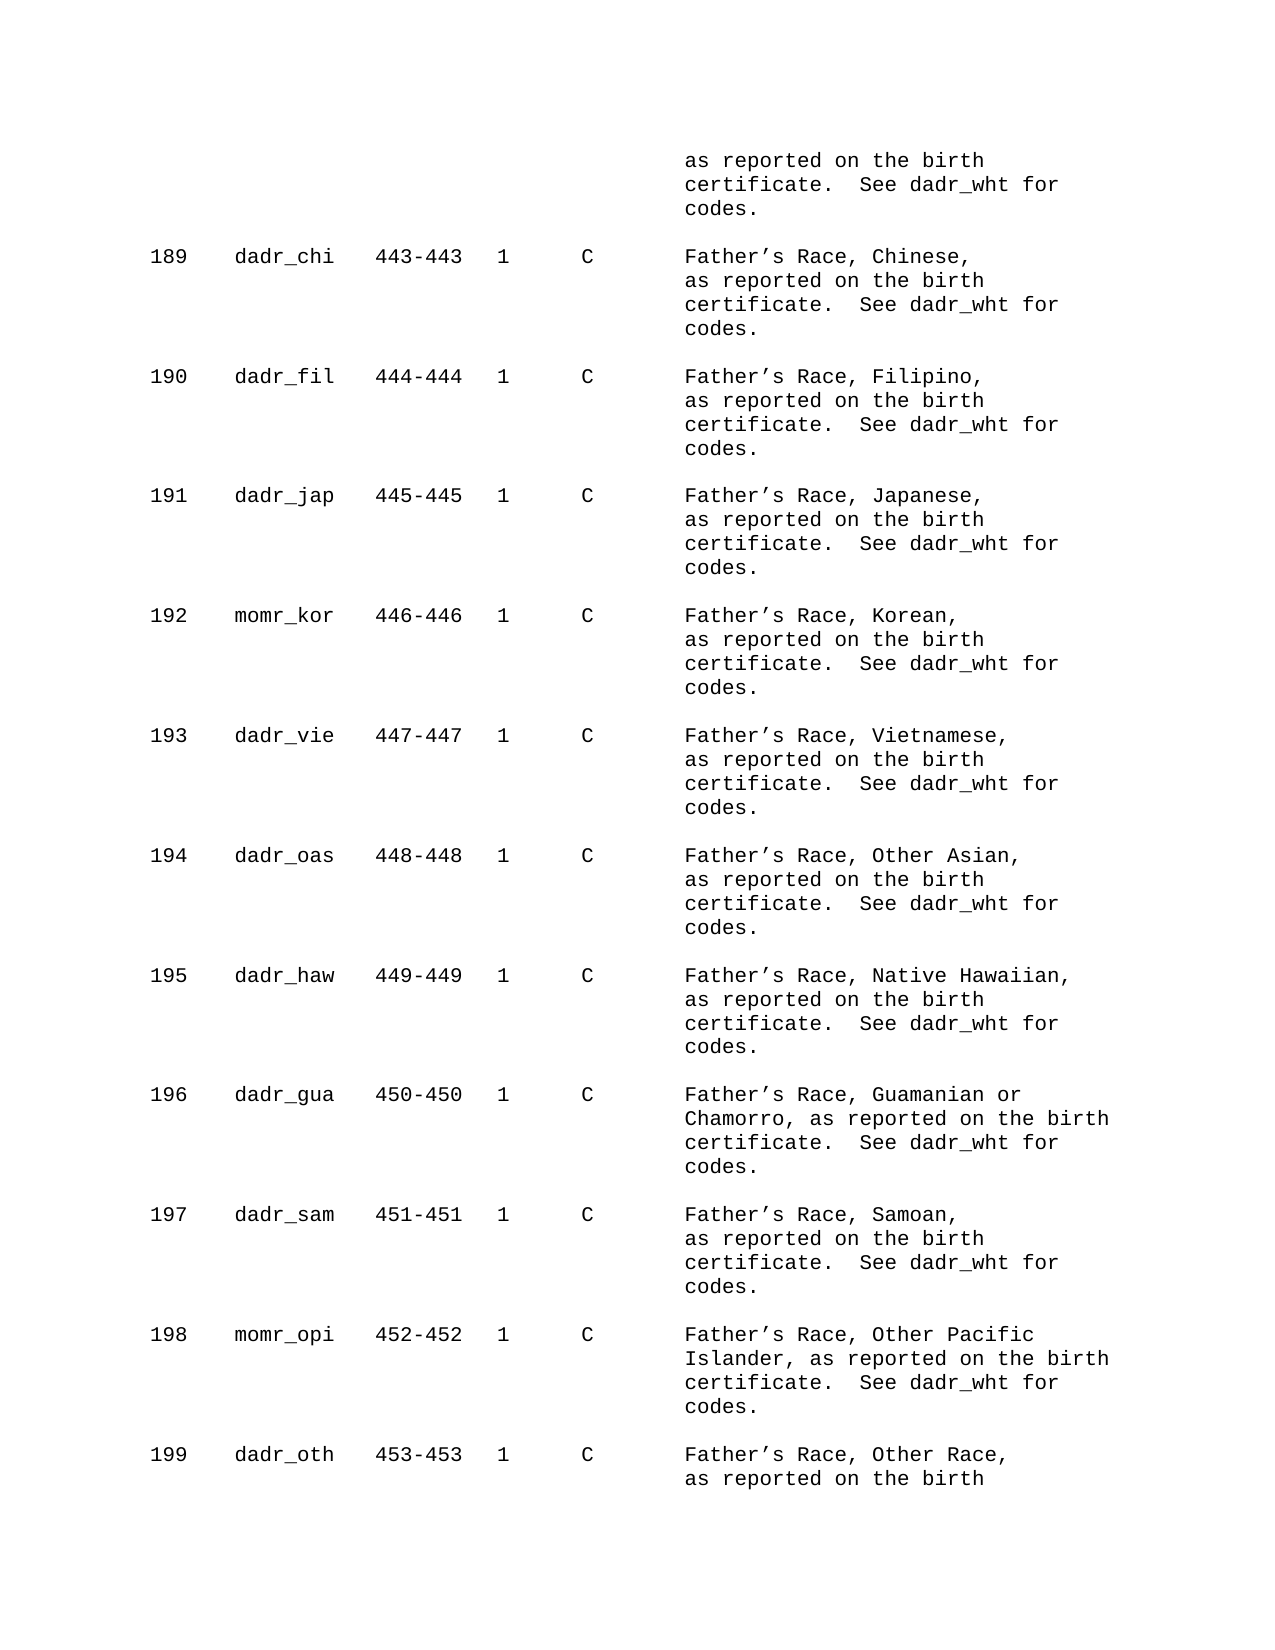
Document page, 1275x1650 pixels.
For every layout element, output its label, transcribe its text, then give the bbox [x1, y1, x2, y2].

text as reported on the birth [150, 1228, 1125, 1252]
text 192 momr_kor 446-446 1 C Father’s Race, Korean, [150, 605, 1125, 629]
text 195 dadr_haw 449-449 1 C Father’s Race, Native Hawaiian, [150, 964, 1125, 988]
text codes. [150, 1276, 1125, 1300]
text certificate. See dadr_wht for [150, 174, 1125, 198]
text 191 dadr_jap 445-445 1 C Father’s Race, Japanese, [150, 485, 1125, 509]
text as reported on the birth [150, 869, 1125, 893]
text codes. [150, 1036, 1125, 1060]
text codes. [150, 1156, 1125, 1180]
text as reported on the birth [150, 150, 1125, 174]
text as reported on the birth [150, 749, 1125, 773]
text 196 dadr_gua 450-450 1 C Father’s Race, Guamanian or [150, 1084, 1125, 1108]
text 194 dadr_oas 448-448 1 C Father’s Race, Other Asian, [150, 845, 1125, 869]
text codes. [150, 917, 1125, 941]
text 189 dadr_chi 443-443 1 C Father’s Race, Chinese, [150, 246, 1125, 270]
text certificate. See dadr_wht for [150, 653, 1125, 677]
text as reported on the birth [150, 389, 1125, 413]
text codes. [150, 557, 1125, 581]
text codes. [150, 198, 1125, 222]
text 199 dadr_oth 453-453 1 C Father’s Race, Other Race, [150, 1444, 1125, 1468]
text codes. [150, 437, 1125, 461]
text 197 dadr_sam 451-451 1 C Father’s Race, Samoan, [150, 1204, 1125, 1228]
text certificate. See dadr_wht for [150, 1252, 1125, 1276]
text codes. [150, 318, 1125, 342]
text codes. [150, 797, 1125, 821]
text 198 momr_opi 452-452 1 C Father’s Race, Other Pacific [150, 1324, 1125, 1348]
text Islander, as reported on the birth [150, 1348, 1125, 1372]
text 190 dadr_fil 444-444 1 C Father’s Race, Filipino, [150, 366, 1125, 389]
text as reported on the birth [150, 270, 1125, 294]
text codes. [150, 677, 1125, 701]
text certificate. See dadr_wht for [150, 413, 1125, 437]
text certificate. See dadr_wht for [150, 533, 1125, 557]
text 193 dadr_vie 447-447 1 C Father’s Race, Vietnamese, [150, 725, 1125, 749]
text codes. [150, 1396, 1125, 1420]
text certificate. See dadr_wht for [150, 773, 1125, 797]
text certificate. See dadr_wht for [150, 893, 1125, 917]
text as reported on the birth [150, 629, 1125, 653]
text as reported on the birth [150, 988, 1125, 1012]
text as reported on the birth [150, 509, 1125, 533]
text certificate. See dadr_wht for [150, 294, 1125, 318]
text certificate. See dadr_wht for [150, 1012, 1125, 1036]
text as reported on the birth [150, 1468, 1125, 1492]
text certificate. See dadr_wht for [150, 1132, 1125, 1156]
text certificate. See dadr_wht for [150, 1372, 1125, 1396]
text Chamorro, as reported on the birth [150, 1108, 1125, 1132]
